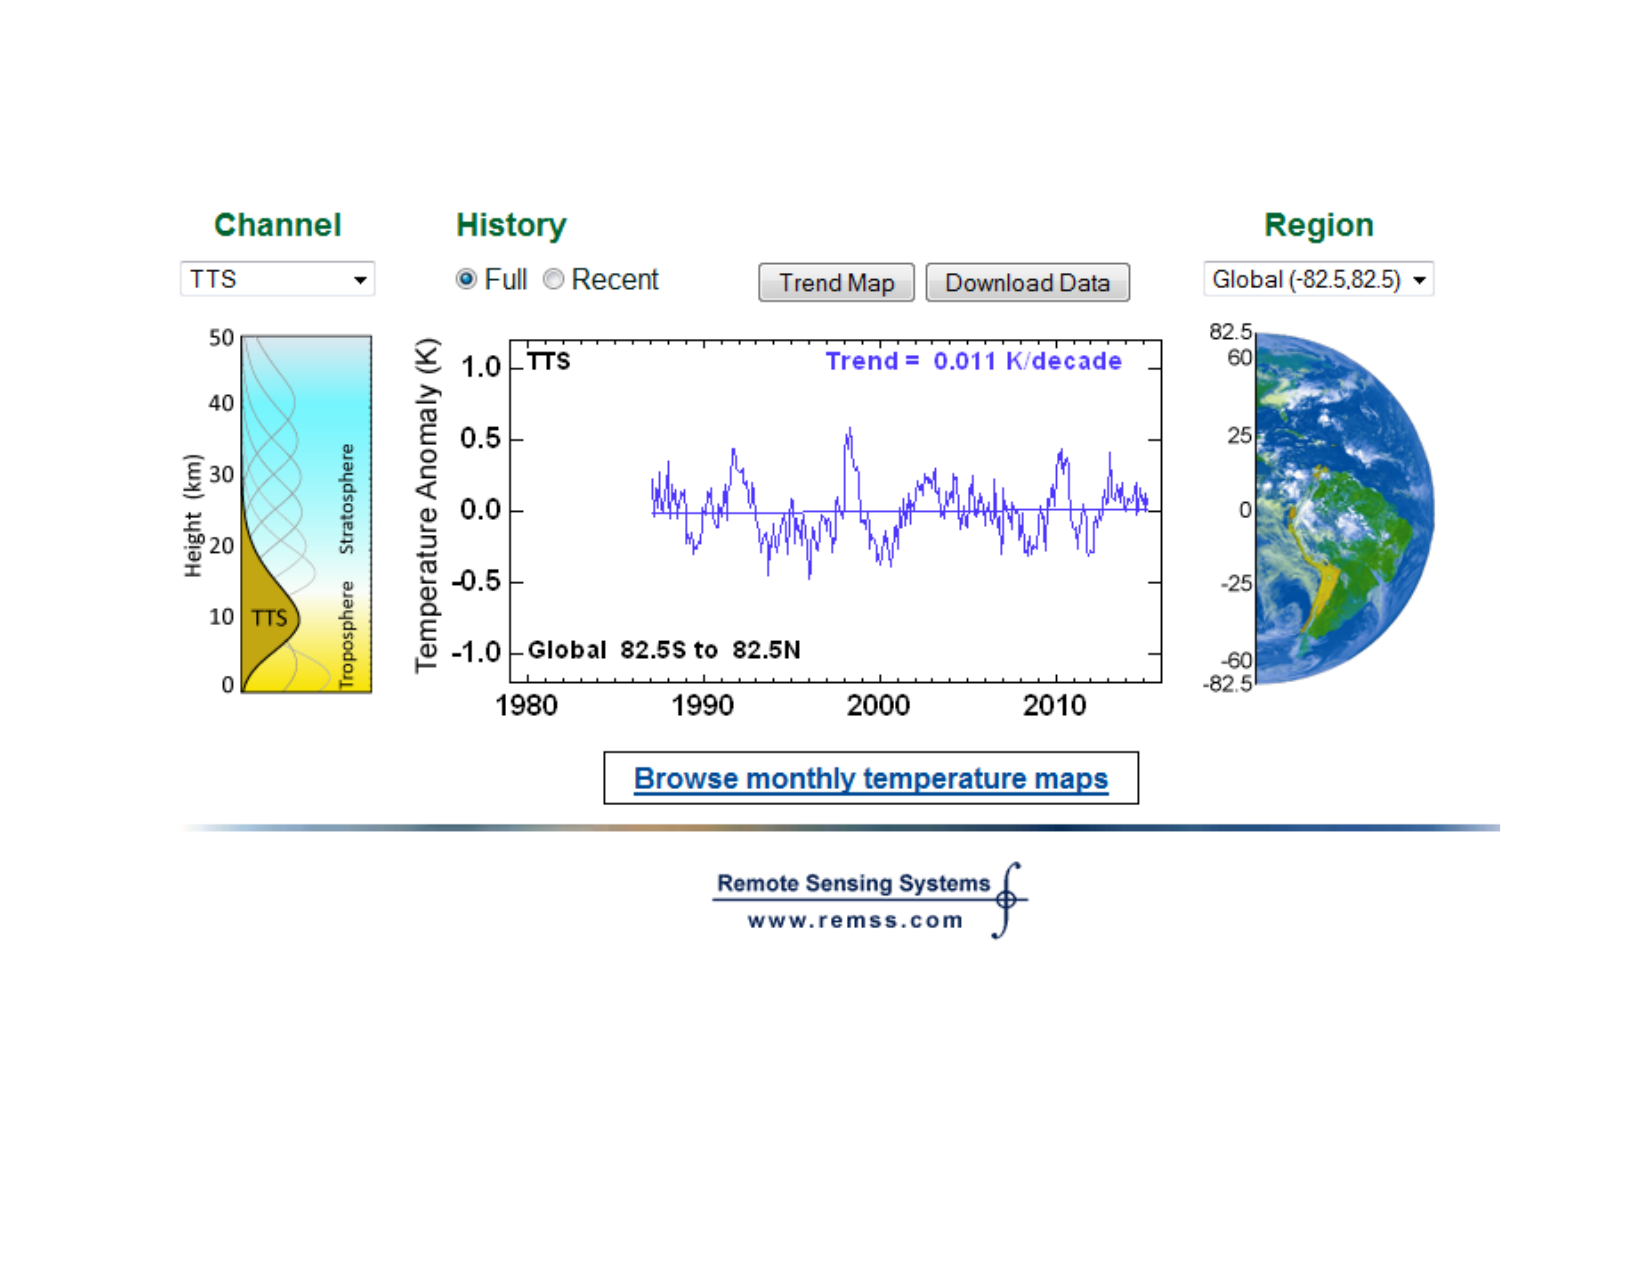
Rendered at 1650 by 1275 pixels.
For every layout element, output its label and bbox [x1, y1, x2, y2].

picture [150, 150, 1500, 953]
